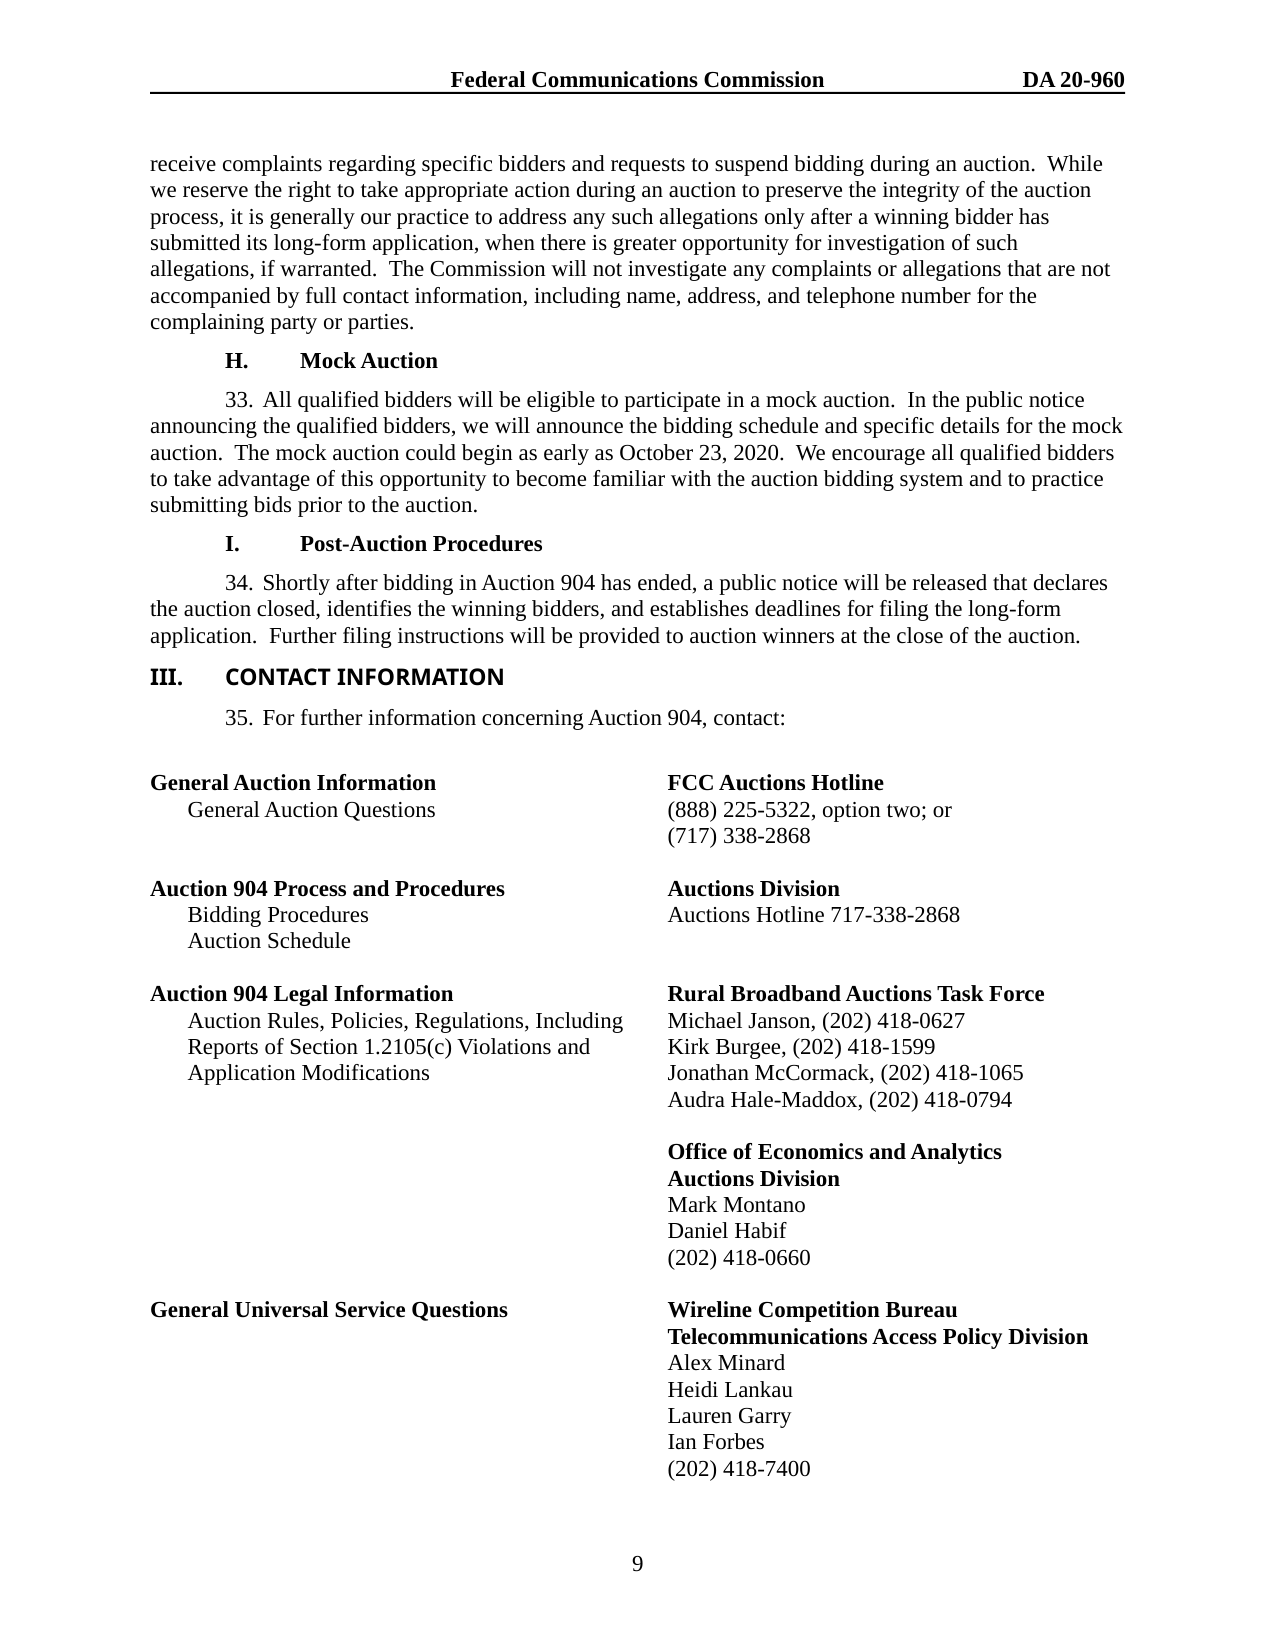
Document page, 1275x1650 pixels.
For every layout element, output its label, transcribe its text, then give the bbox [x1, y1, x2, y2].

table_header FCC Auctions Hotline (888) 225-5322, option two; or (717) 338-2868 [656, 770, 1162, 875]
subtitle Mock Auction [225, 347, 1125, 373]
text For further information concerning Auction 904, contact: [150, 704, 1125, 731]
text All qualified bidders will be eligible to participate in a mock auction. In the public notice announcing the qualified bidders, we will announce the bidding schedule and specific details for the mock auction. The mock auction could begin as early as October 23, 2020. We encourage all qualified bidders to take advantage of this opportunity to become familiar with the auction bidding system and to practice submitting bids prior to the auction. [150, 386, 1125, 518]
table_cell Auction 904 Legal Information Auction Rules, Policies, Regulations, Including Reports of Section 1.2105(c) Violations and Application Modifications [139, 980, 656, 1297]
subtitle Contact Information [150, 661, 1125, 692]
table_cell General Universal Service Questions [139, 1297, 656, 1507]
table_header General Auction Information General Auction Questions [139, 770, 656, 875]
text A party wishing to submit a request, a complaint, or other information concerning Auction 904 should, in addition to following other procedures prescribed by the Commission’s rules, send a copy by email to auction904@fcc.gov to the attention of the Chief of the Auctions Division. We occasionally receive complaints regarding specific bidders and requests to suspend bidding during an auction. While we reserve the right to take appropriate action during an auction to preserve the integrity of the auction process, it is generally our practice to address any such allegations only after a winning bidder has submitted its long-form application, when there is greater opportunity for investigation of such allegations, if warranted. The Commission will not investigate any complaints or allegations that are not accompanied by full contact information, including name, address, and telephone number for the complaining party or parties. [150, 150, 1125, 334]
subtitle Post-Auction Procedures [225, 530, 1125, 556]
text Shortly after bidding in Auction 904 has ended, a public notice will be released that declares the auction closed, identifies the winning bidders, and establishes deadlines for filing the long-form application. Further filing instructions will be provided to auction winners at the close of the auction. [150, 569, 1125, 648]
table_cell Auction 904 Process and Procedures Bidding Procedures Auction Schedule [139, 875, 656, 980]
table_cell Wireline Competition Bureau Telecommunications Access Policy Division Alex Minard Heidi Lankau Lauren Garry Ian Forbes (202) 418-7400 [656, 1297, 1162, 1507]
table_cell Rural Broadband Auctions Task Force Michael Janson, (202) 418-0627 Kirk Burgee, (202) 418-1599 Jonathan McCormack, (202) 418-1065 Audra Hale-Maddox, (202) 418-0794 Office of Economics and Analytics Auctions Division Mark Montano Daniel Habif (202) 418-0660 [656, 980, 1162, 1297]
table_cell Auctions Division Auctions Hotline 717-338-2868 [656, 875, 1162, 980]
